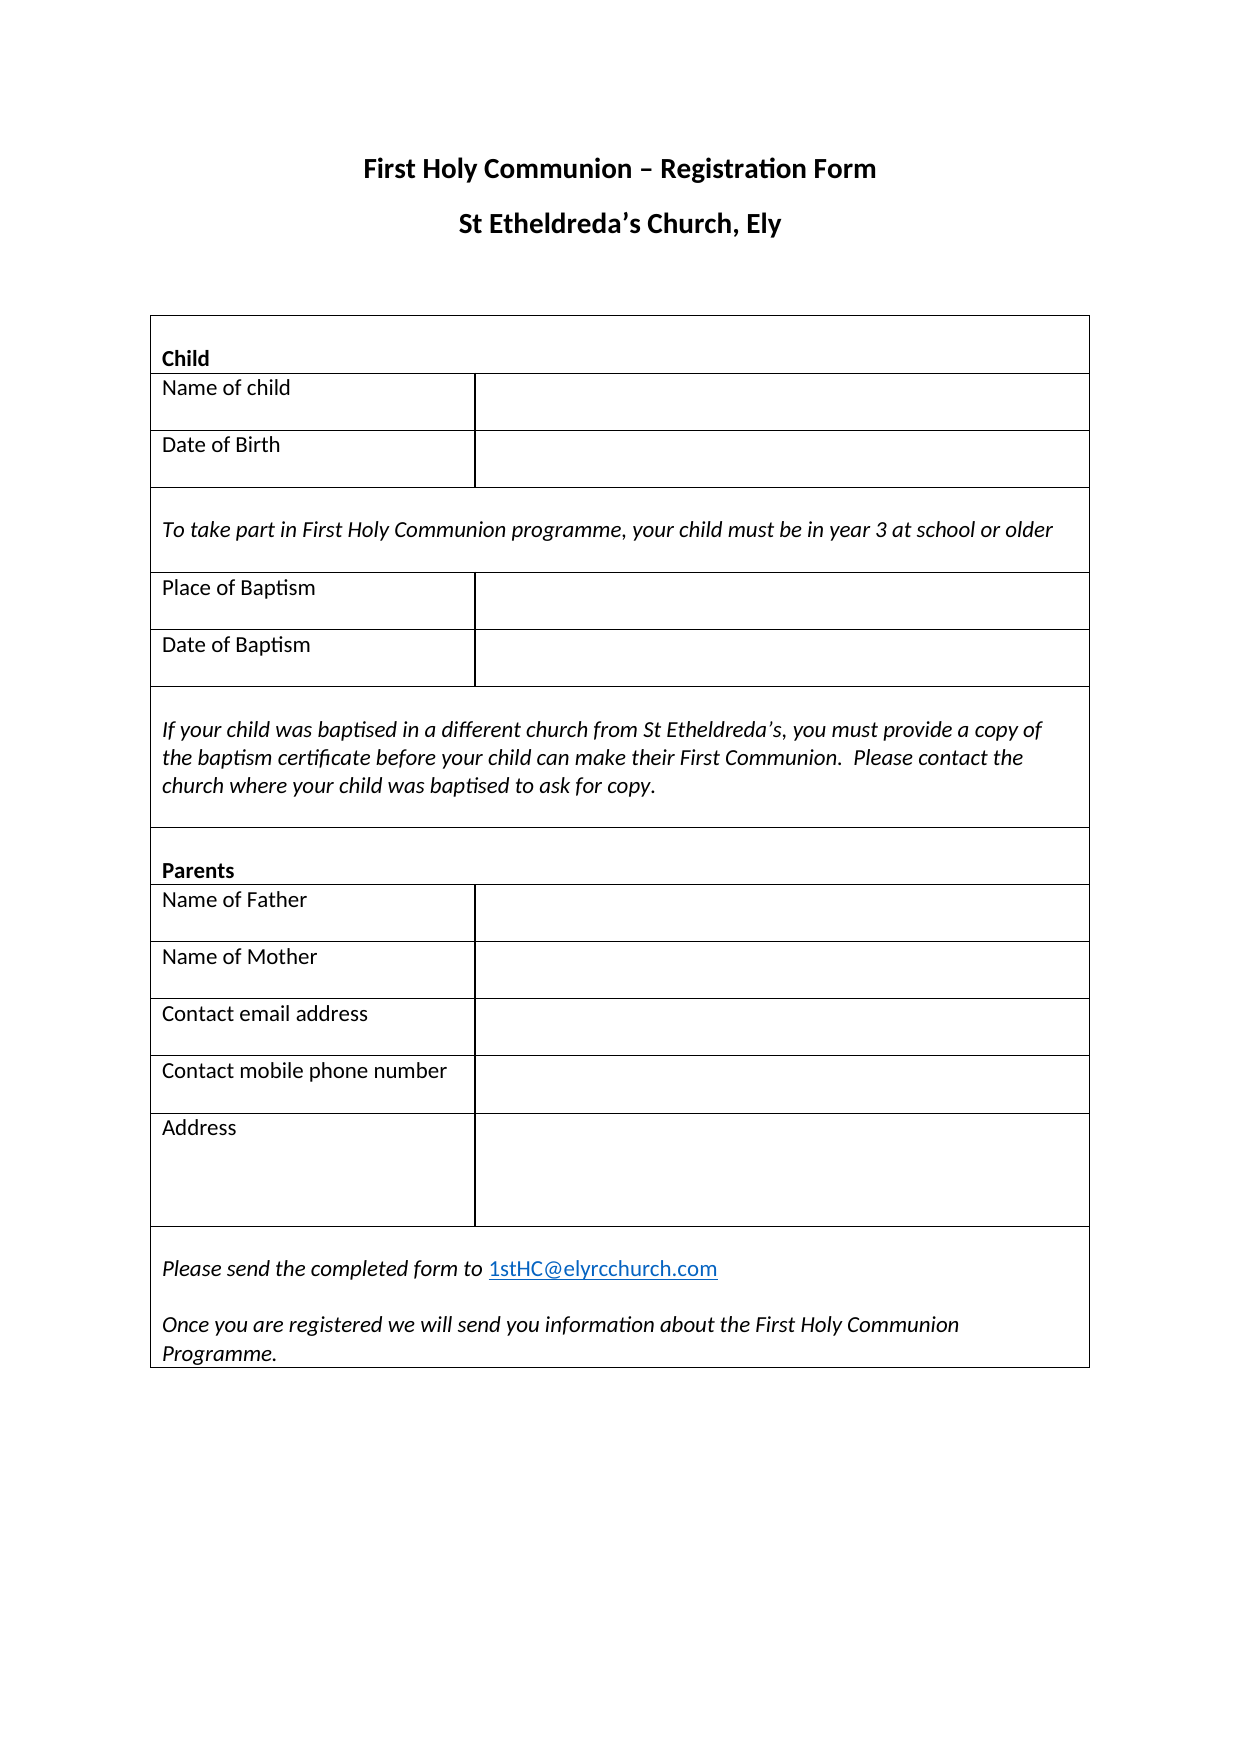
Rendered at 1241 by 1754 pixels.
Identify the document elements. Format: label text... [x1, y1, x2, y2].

table_cell Address [151, 1114, 474, 1226]
table_cell Date of Baptism [151, 630, 474, 686]
text First Holy Communion – Registration Form [150, 150, 1090, 186]
table_cell To take part in First Holy Communion programme, your child must be in year 3 at school or older [151, 488, 1089, 572]
table_cell Place of Baptism [151, 573, 474, 629]
table_header Child [151, 316, 1089, 372]
table_cell [476, 431, 1089, 487]
table_cell Parents [151, 828, 1089, 884]
table_cell Name of Father [151, 885, 474, 941]
table_cell Name of child [151, 374, 474, 429]
table_cell Contact email address [151, 999, 474, 1055]
table_cell [476, 999, 1089, 1055]
table_cell Date of Birth [151, 431, 474, 487]
table_cell Name of Mother [151, 942, 474, 998]
table_cell [476, 630, 1089, 686]
table_cell [476, 573, 1089, 629]
table_cell If your child was baptised in a different church from St Etheldreda’s, you must provide a copy of the baptism certificate before your child can make their First Communion. Please contact the church where your child was baptised to ask for copy. [151, 687, 1089, 827]
table_cell [476, 1114, 1089, 1226]
table_cell [476, 885, 1089, 941]
table_cell [476, 1056, 1089, 1112]
text St Etheldreda’s Church, Ely [150, 205, 1090, 241]
table_cell Contact mobile phone number [151, 1056, 474, 1112]
table_cell Please send the completed form to 1stHC@elyrcchurch.com Once you are registered we will send you information about the First Holy Communion Programme. [151, 1227, 1089, 1367]
table_cell [476, 374, 1089, 429]
table_cell [476, 942, 1089, 998]
